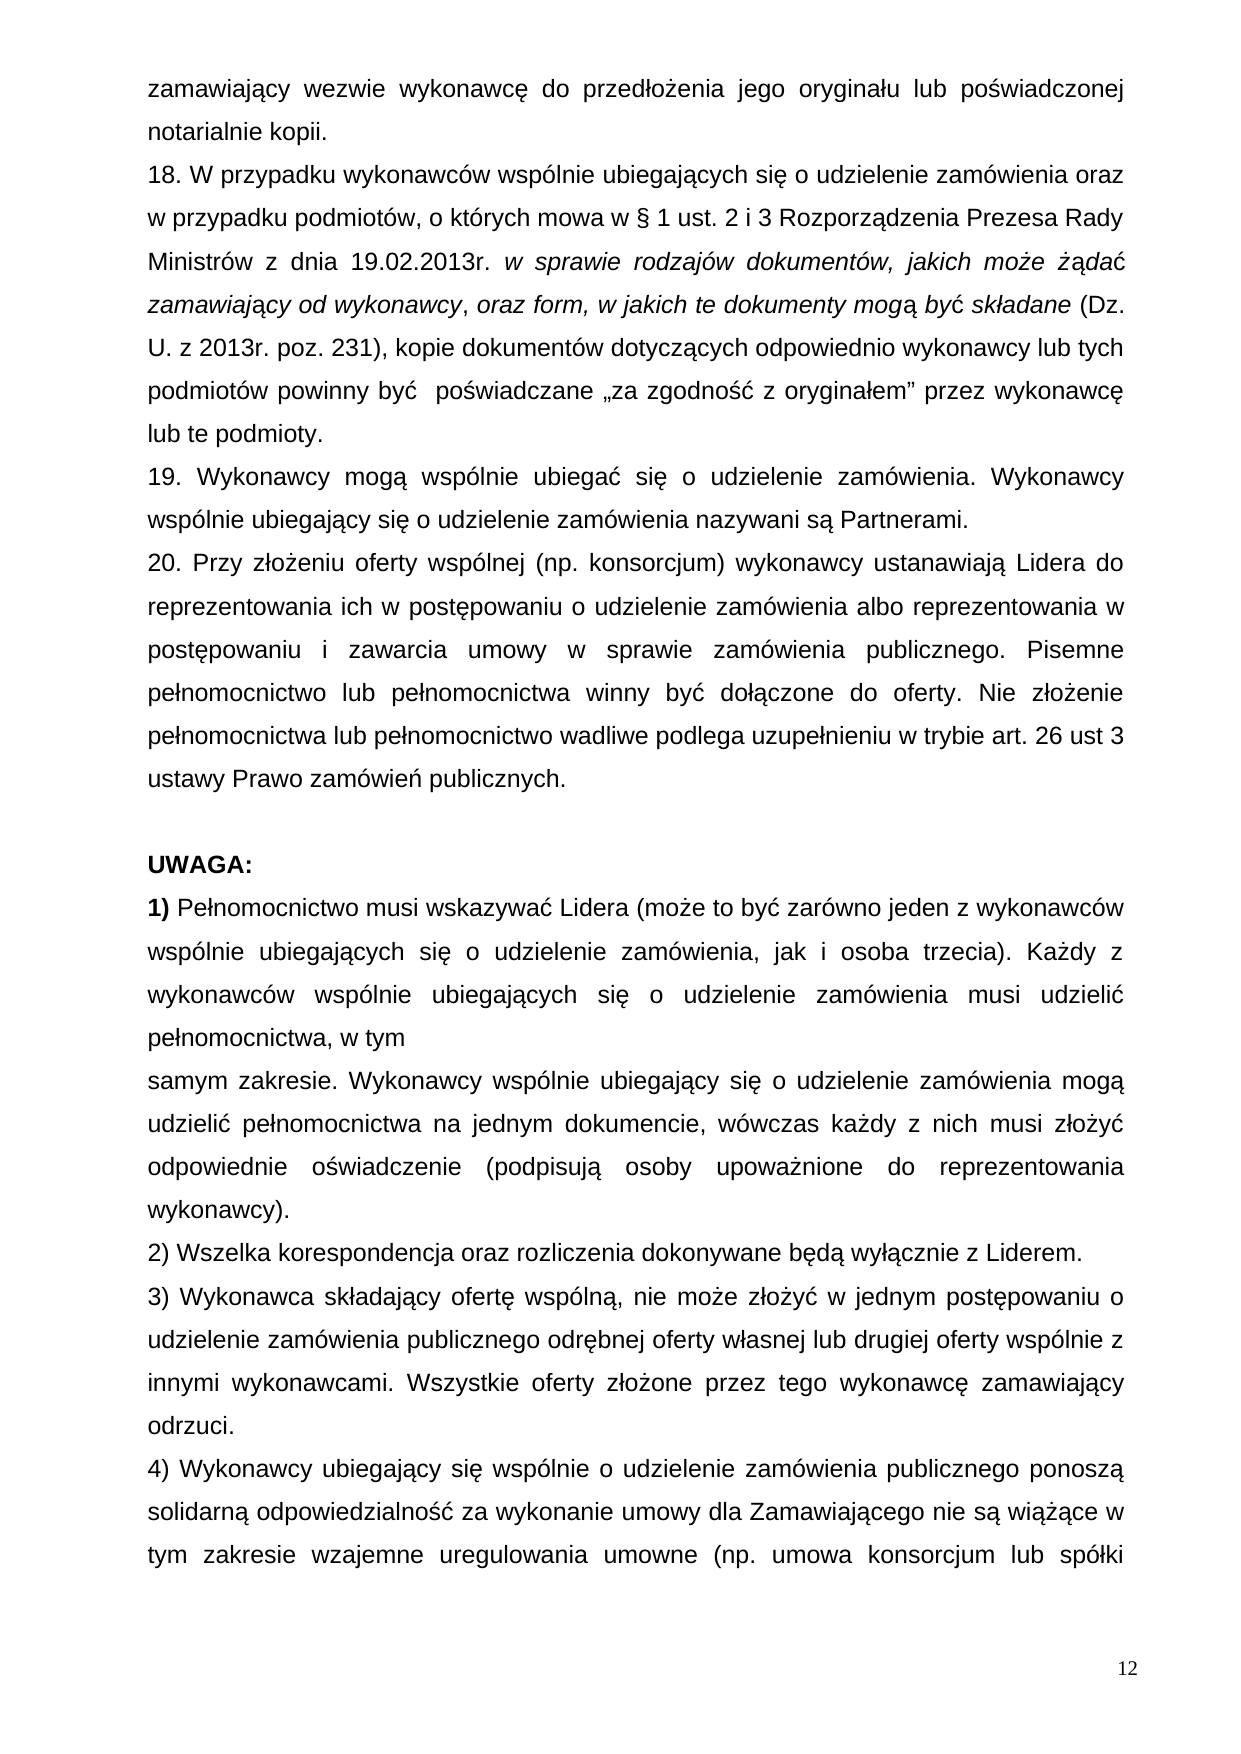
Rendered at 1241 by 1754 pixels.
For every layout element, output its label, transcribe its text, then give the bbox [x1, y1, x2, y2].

text 18. W przypadku wykonawców wspólnie ubiegających się o udzielenie zamówienia oraz w przypadku podmiotów, o których mowa w § 1 ust. 2 i 3 Rozporządzenia Prezesa Rady Ministrów z dnia 19.02.2013r. w sprawie rodzajów dokumentów, jakich może żądać zamawiający od wykonawcy, oraz form, w jakich te dokumenty mogą być składane (Dz. U. z 2013r. poz. 231), kopie dokumentów dotyczących odpowiednio wykonawcy lub tych podmiotów powinny być poświadczane „za zgodność z oryginałem” przez wykonawcę lub te podmioty. [147, 160, 1125, 448]
text 1) Pełnomocnictwo musi wskazywać Lidera (może to być zarówno jeden z wykonawców wspólnie ubiegających się o udzielenie zamówienia, jak i osoba trzecia). Każdy z wykonawców wspólnie ubiegających się o udzielenie zamówienia musi udzielić pełnomocnictwa, w tym [147, 893, 1125, 1051]
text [147, 1454, 1125, 1569]
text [147, 74, 1125, 146]
text samym zakresie. Wykonawcy wspólnie ubiegający się o udzielenie zamówienia mogą udzielić pełnomocnictwa na jednym dokumencie, wówczas każdy z nich musi złożyć odpowiednie oświadczenie (podpisują osoby upoważnione do reprezentowania wykonawcy). [147, 1066, 1125, 1224]
text UWAGA: [147, 850, 1125, 879]
text 3) Wykonawca składający ofertę wspólną, nie może złożyć w jednym postępowaniu o udzielenie zamówienia publicznego odrębnej oferty własnej lub drugiej oferty wspólnie z innymi wykonawcami. Wszystkie oferty złożone przez tego wykonawcę zamawiający odrzuci. [147, 1281, 1125, 1439]
text 20. Przy złożeniu oferty wspólnej (np. konsorcjum) wykonawcy ustanawiają Lidera do reprezentowania ich w postępowaniu o udzielenie zamówienia albo reprezentowania w postępowaniu i zawarcia umowy w sprawie zamówienia publicznego. Pisemne pełnomocnictwo lub pełnomocnictwa winny być dołączone do oferty. Nie złożenie pełnomocnictwa lub pełnomocnictwo wadliwe podlega uzupełnieniu w trybie art. 26 ust 3 ustawy Prawo zamówień publicznych. [147, 548, 1125, 793]
text 19. Wykonawcy mogą wspólnie ubiegać się o udzielenie zamówienia. Wykonawcy wspólnie ubiegający się o udzielenie zamówienia nazywani są Partnerami. [147, 462, 1125, 534]
text 2) Wszelka korespondencja oraz rozliczenia dokonywane będą wyłącznie z Liderem. [147, 1238, 1125, 1267]
